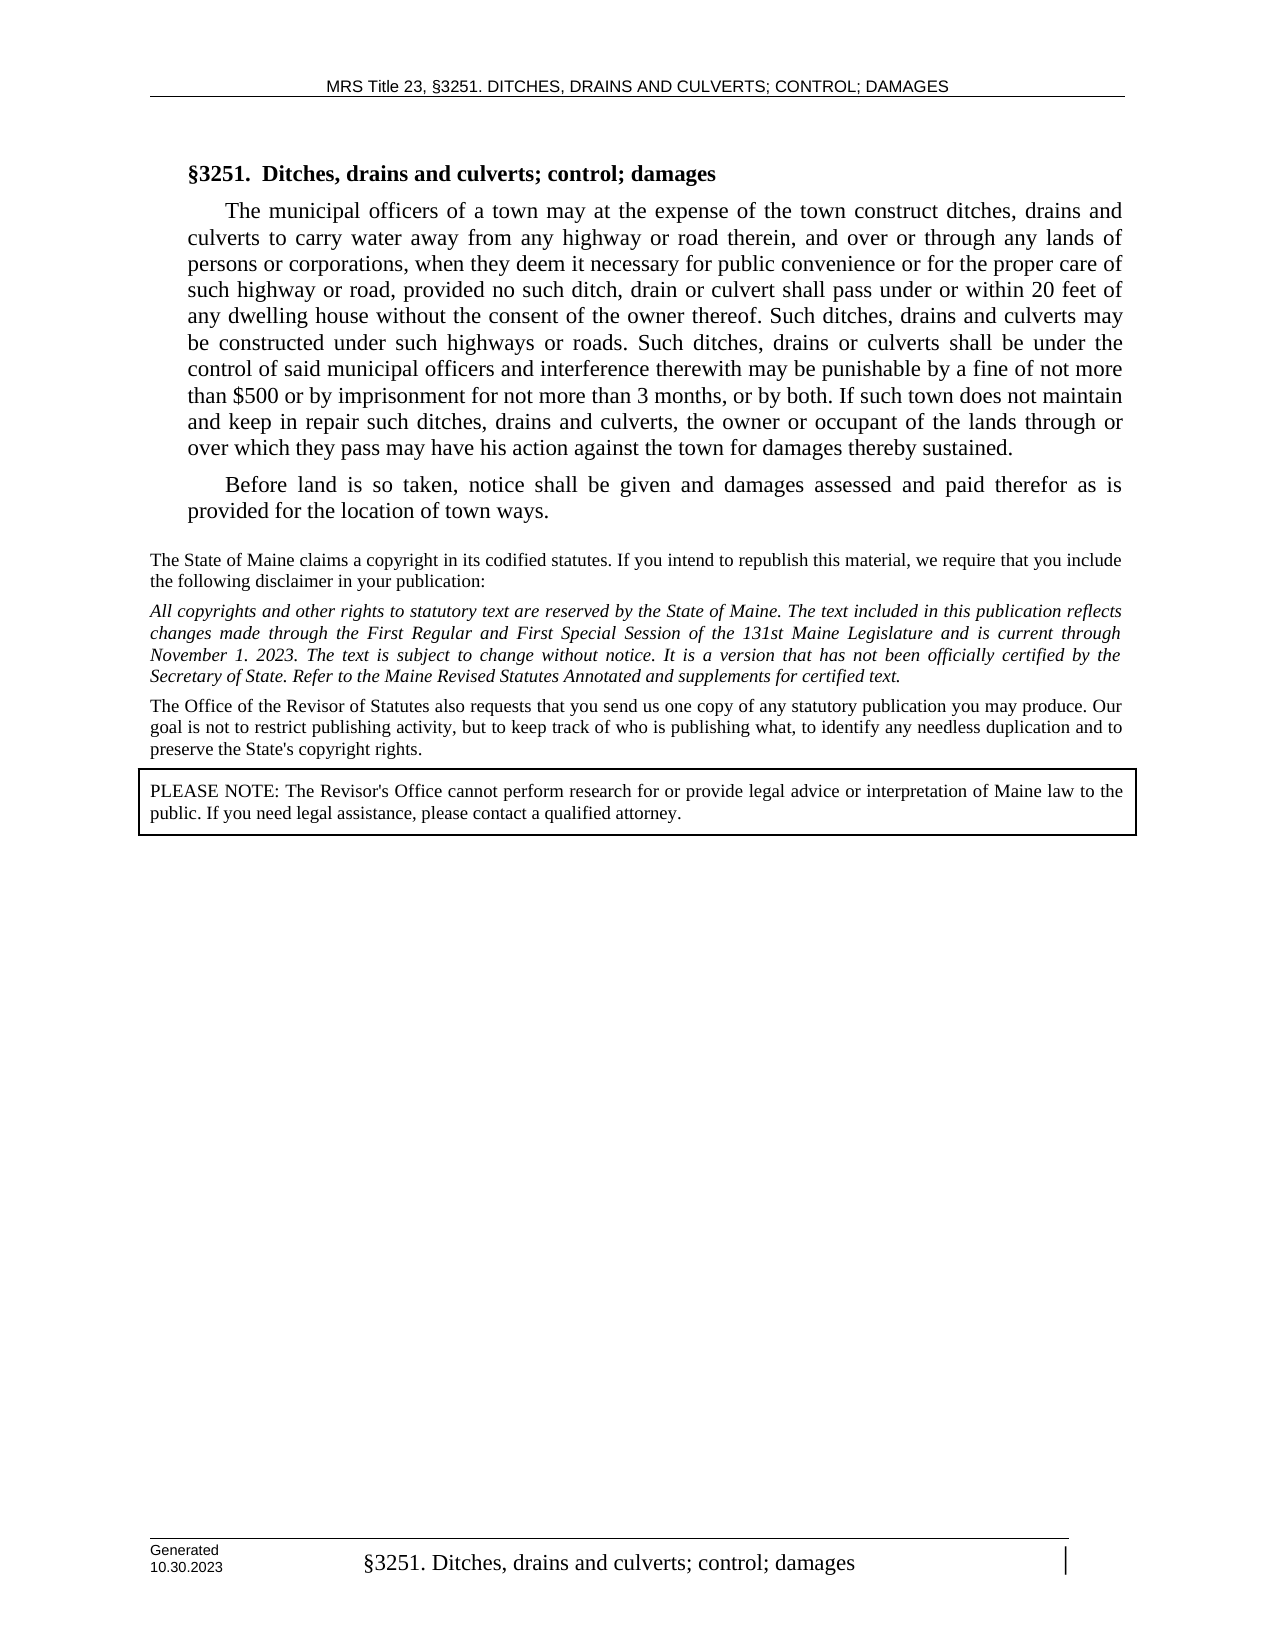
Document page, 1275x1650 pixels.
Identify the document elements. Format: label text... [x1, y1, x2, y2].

text The Office of the Revisor of Statutes also requests that you send us one copy of any statutory publication you may produce. Our goal is not to restrict publishing activity, but to keep track of who is publishing what, to identify any needless duplication and to preserve the State's copyright rights. [150, 695, 1125, 759]
text PLEASE NOTE: The Revisor's Office cannot perform research for or provide legal advice or interpretation of Maine law to the public. If you need legal assistance, please contact a qualified attorney. [140, 770, 1135, 834]
text §3251. Ditches, drains and culverts; control; damages [187, 160, 1125, 187]
text The municipal officers of a town may at the expense of the town construct ditches, drains and culverts to carry water away from any highway or road therein, and over or through any lands of persons or corporations, when they deem it necessary for public convenience or for the proper care of such highway or road, provided no such ditch, drain or culvert shall pass under or within 20 feet of any dwelling house without the consent of the owner thereof. Such ditches, drains and culverts may be constructed under such highways or roads. Such ditches, drains or culverts shall be under the control of said municipal officers and interference therewith may be punishable by a fine of not more than $500 or by imprisonment for not more than 3 months, or by both. If such town does not maintain and keep in repair such ditches, drains and culverts, the owner or occupant of the lands through or over which they pass may have his action against the town for damages thereby sustained. [187, 197, 1125, 461]
text The State of Maine claims a copyright in its codified statutes. If you intend to republish this material, we require that you include the following disclaimer in your publication: [150, 549, 1125, 592]
text All copyrights and other rights to statutory text are reserved by the State of Maine. The text included in this publication reflects changes made through the First Regular and First Special Session of the 131st Maine Legislature and is current through November 1. 2023 . The text is subject to change without notice. It is a version that has not been officially certified by the Secretary of State. Refer to the Maine Revised Statutes Annotated and supplements for certified text. [150, 600, 1125, 687]
text Before land is so taken, notice shall be given and damages assessed and paid therefor as is provided for the location of town ways. [187, 471, 1125, 524]
